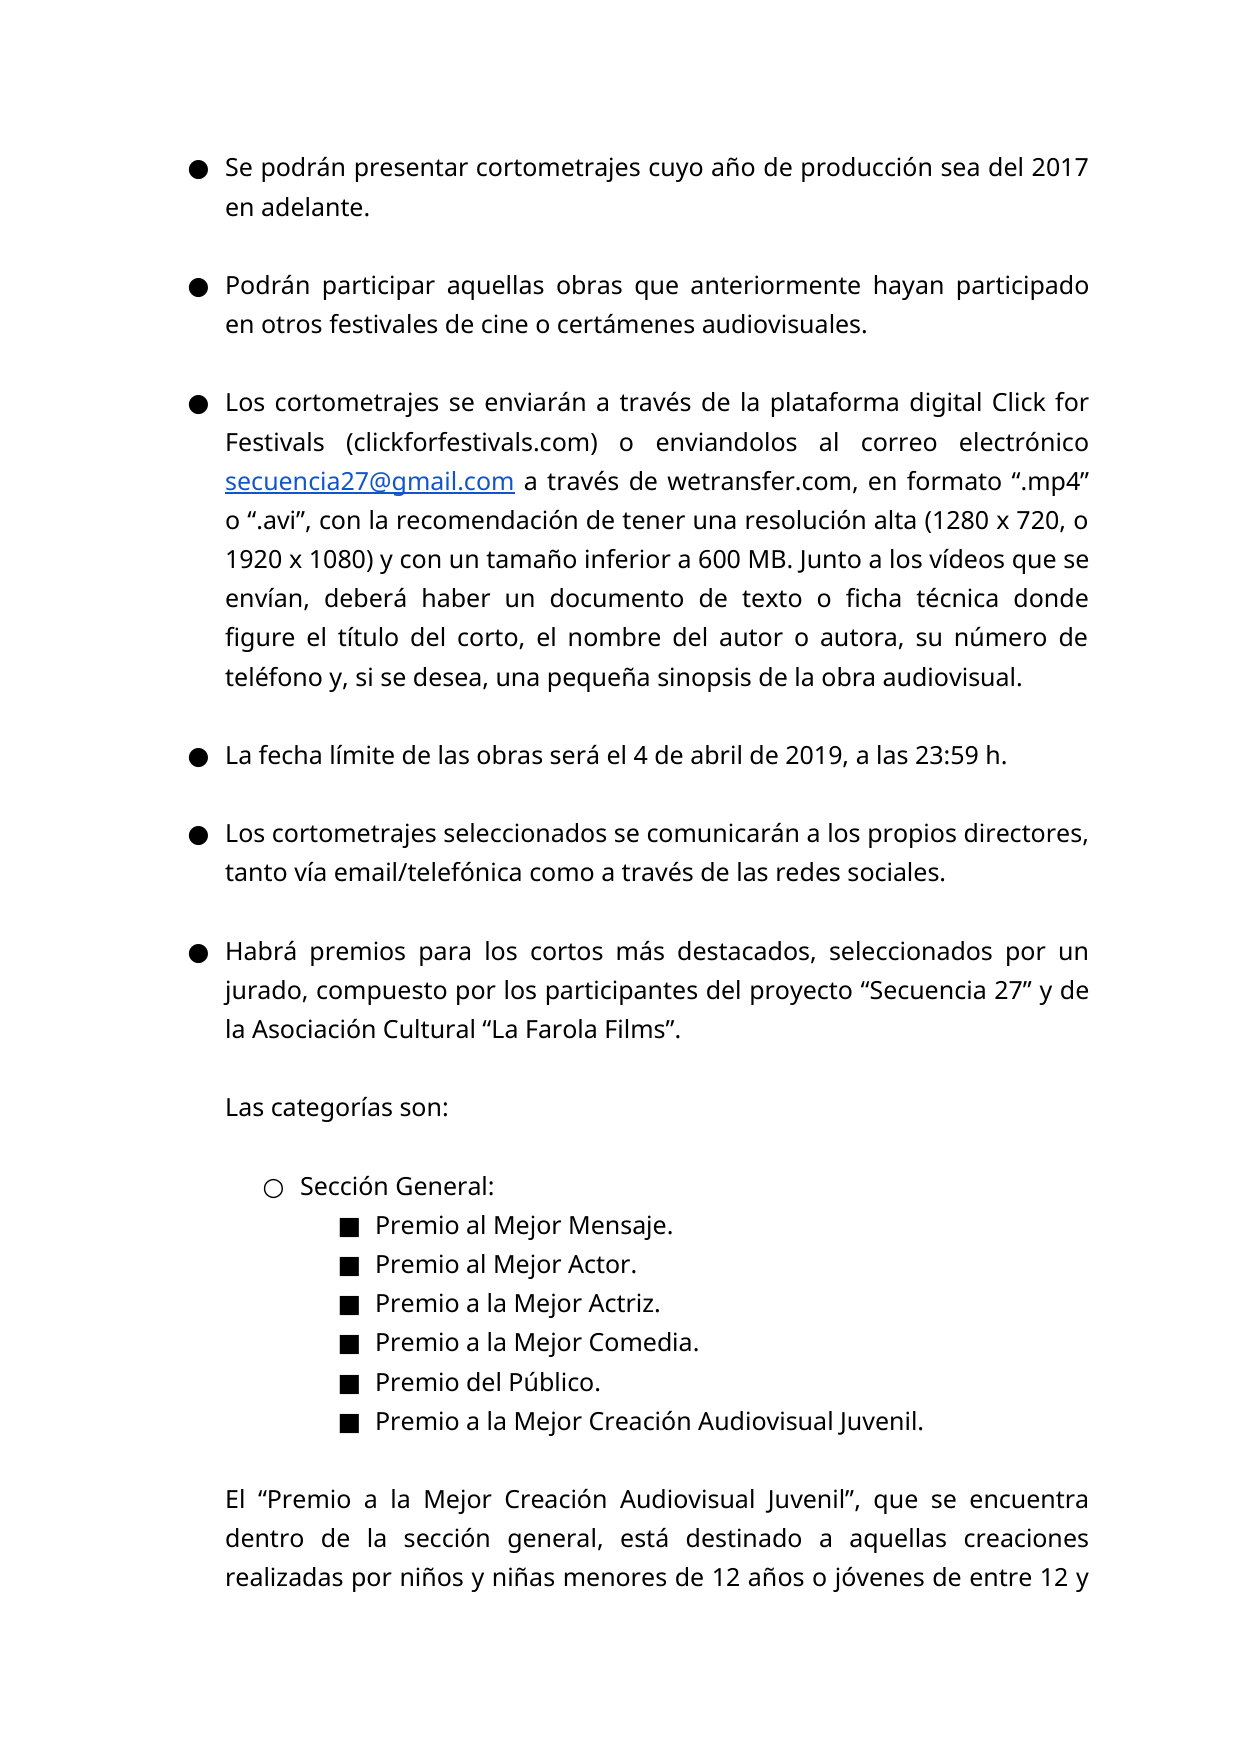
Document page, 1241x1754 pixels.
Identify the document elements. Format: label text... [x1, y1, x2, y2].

list Premio a la Mejor Creación Audiovisual Juvenil. [337, 1403, 1090, 1437]
list Podrán participar aquellas obras que anteriormente hayan participado en otros festivales de cine o certámenes audiovisuales. [187, 267, 1090, 341]
list Premio del Público. [337, 1364, 1090, 1398]
list Premio a la Mejor Comedia. [337, 1325, 1090, 1359]
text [225, 1482, 1090, 1594]
text Las categorías son: [225, 1090, 1090, 1124]
list Se podrán presentar cortometrajes cuyo año de producción sea del 2017 en adelante. [187, 150, 1090, 223]
list Premio a la Mejor Actriz. [337, 1286, 1090, 1320]
list Sección General: [262, 1168, 1090, 1202]
list Habrá premios para los cortos más destacados, seleccionados por un jurado, compuesto por los participantes del proyecto “Secuencia 27” y de la Asociación Cultural “La Farola Films”. [187, 933, 1090, 1046]
list Premio al Mejor Actor. [337, 1247, 1090, 1281]
list Los cortometrajes se enviarán a través de la plataforma digital Click for Festivals (clickforfestivals.com) o enviandolos al correo electrónico secuencia27@gmail.com a través de wetransfer.com, en formato “.mp4” o “.avi”, con la recomendación de tener una resolución alta (1280 x 720, o 1920 x 1080) y con un tamaño inferior a 600 MB. Junto a los vídeos que se envían, deberá haber un documento de texto o ficha técnica donde figure el título del corto, el nombre del autor o autora, su número de teléfono y, si se desea, una pequeña sinopsis de la obra audiovisual. [187, 385, 1090, 693]
list Premio al Mejor Mensaje. [337, 1207, 1090, 1242]
list La fecha límite de las obras será el 4 de abril de 2019, a las 23:59 h. [187, 737, 1090, 772]
list Los cortometrajes seleccionados se comunicarán a los propios directores, tanto vía email/telefónica como a través de las redes sociales. [187, 816, 1090, 889]
